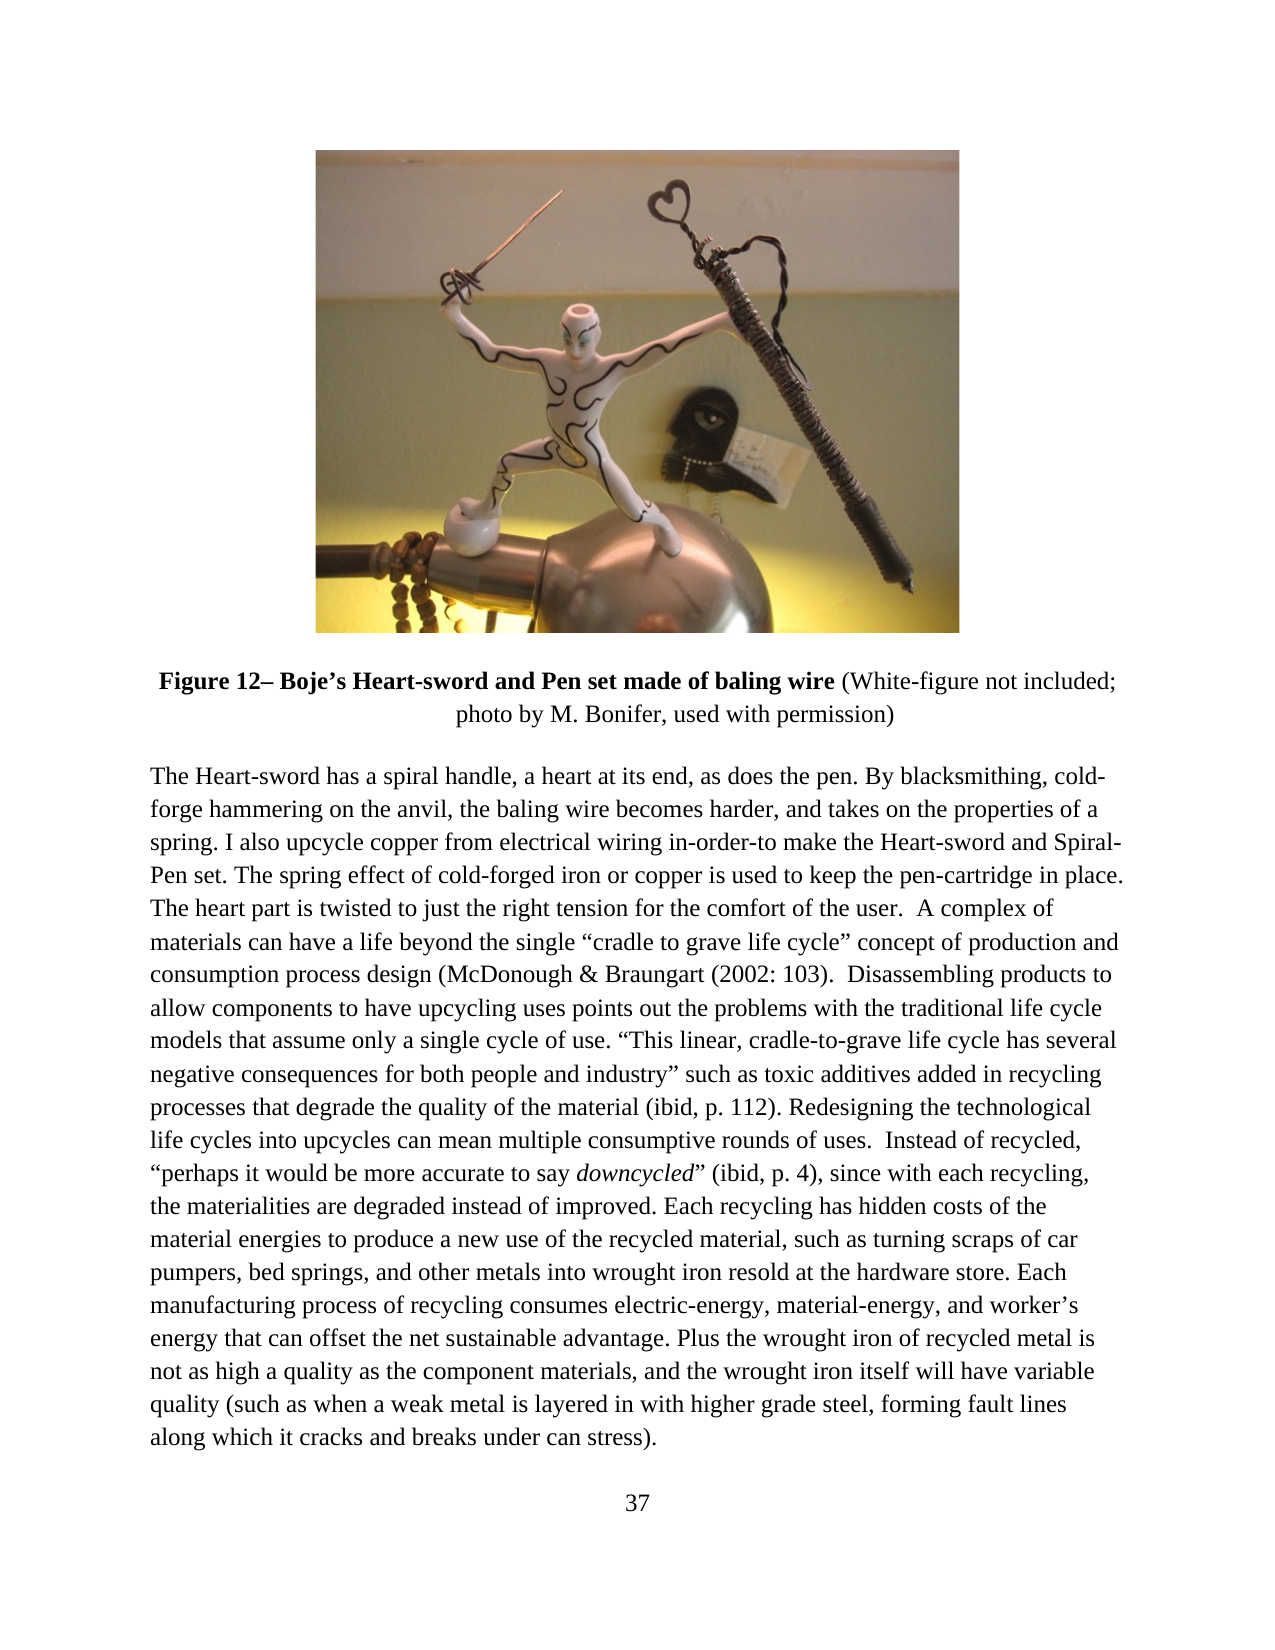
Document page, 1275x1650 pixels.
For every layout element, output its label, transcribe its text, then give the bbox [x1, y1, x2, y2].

text The Heart-sword has a spiral handle, a heart at its end, as does the pen. By blacksmithing, cold-forge hammering on the anvil, the baling wire becomes harder, and takes on the properties of a spring. I also upcycle copper from electrical wiring in-order-to make the Heart-sword and Spiral-Pen set. The spring effect of cold-forged iron or copper is used to keep the pen-cartridge in place. The heart part is twisted to just the right tension for the comfort of the user. A complex of materials can have a life beyond the single “cradle to grave life cycle” concept of production and consumption process design (McDonough & Braungart (2002: 103). Disassembling products to allow components to have upcycling uses points out the problems with the traditional life cycle models that assume only a single cycle of use. “This linear, cradle-to-grave life cycle has several negative consequences for both people and industry” such as toxic additives added in recycling processes that degrade the quality of the material (ibid, p. 112). Redesigning the technological life cycles into upcycles can mean multiple consumptive rounds of uses. Instead of recycled, “perhaps it would be more accurate to say downcycled” (ibid, p. 4), since with each recycling, the materialities are degraded instead of improved. Each recycling has hidden costs of the material energies to produce a new use of the recycled material, such as turning scraps of car pumpers, bed springs, and other metals into wrought iron resold at the hardware store. Each manufacturing process of recycling consumes electric-energy, material-energy, and worker’s energy that can offset the net sustainable advantage. Plus the wrought iron of recycled metal is not as high a quality as the component materials, and the wrought iron itself will have variable quality (such as when a weak metal is layered in with higher grade steel, forming fault lines along which it cracks and breaks under can stress). [150, 761, 1125, 1451]
text Figure 12– Boje’s Heart-sword and Pen set made of baling wire (White-figure not included; photo by M. Bonifer, used with permission) [150, 666, 1125, 728]
picture [315, 150, 960, 633]
